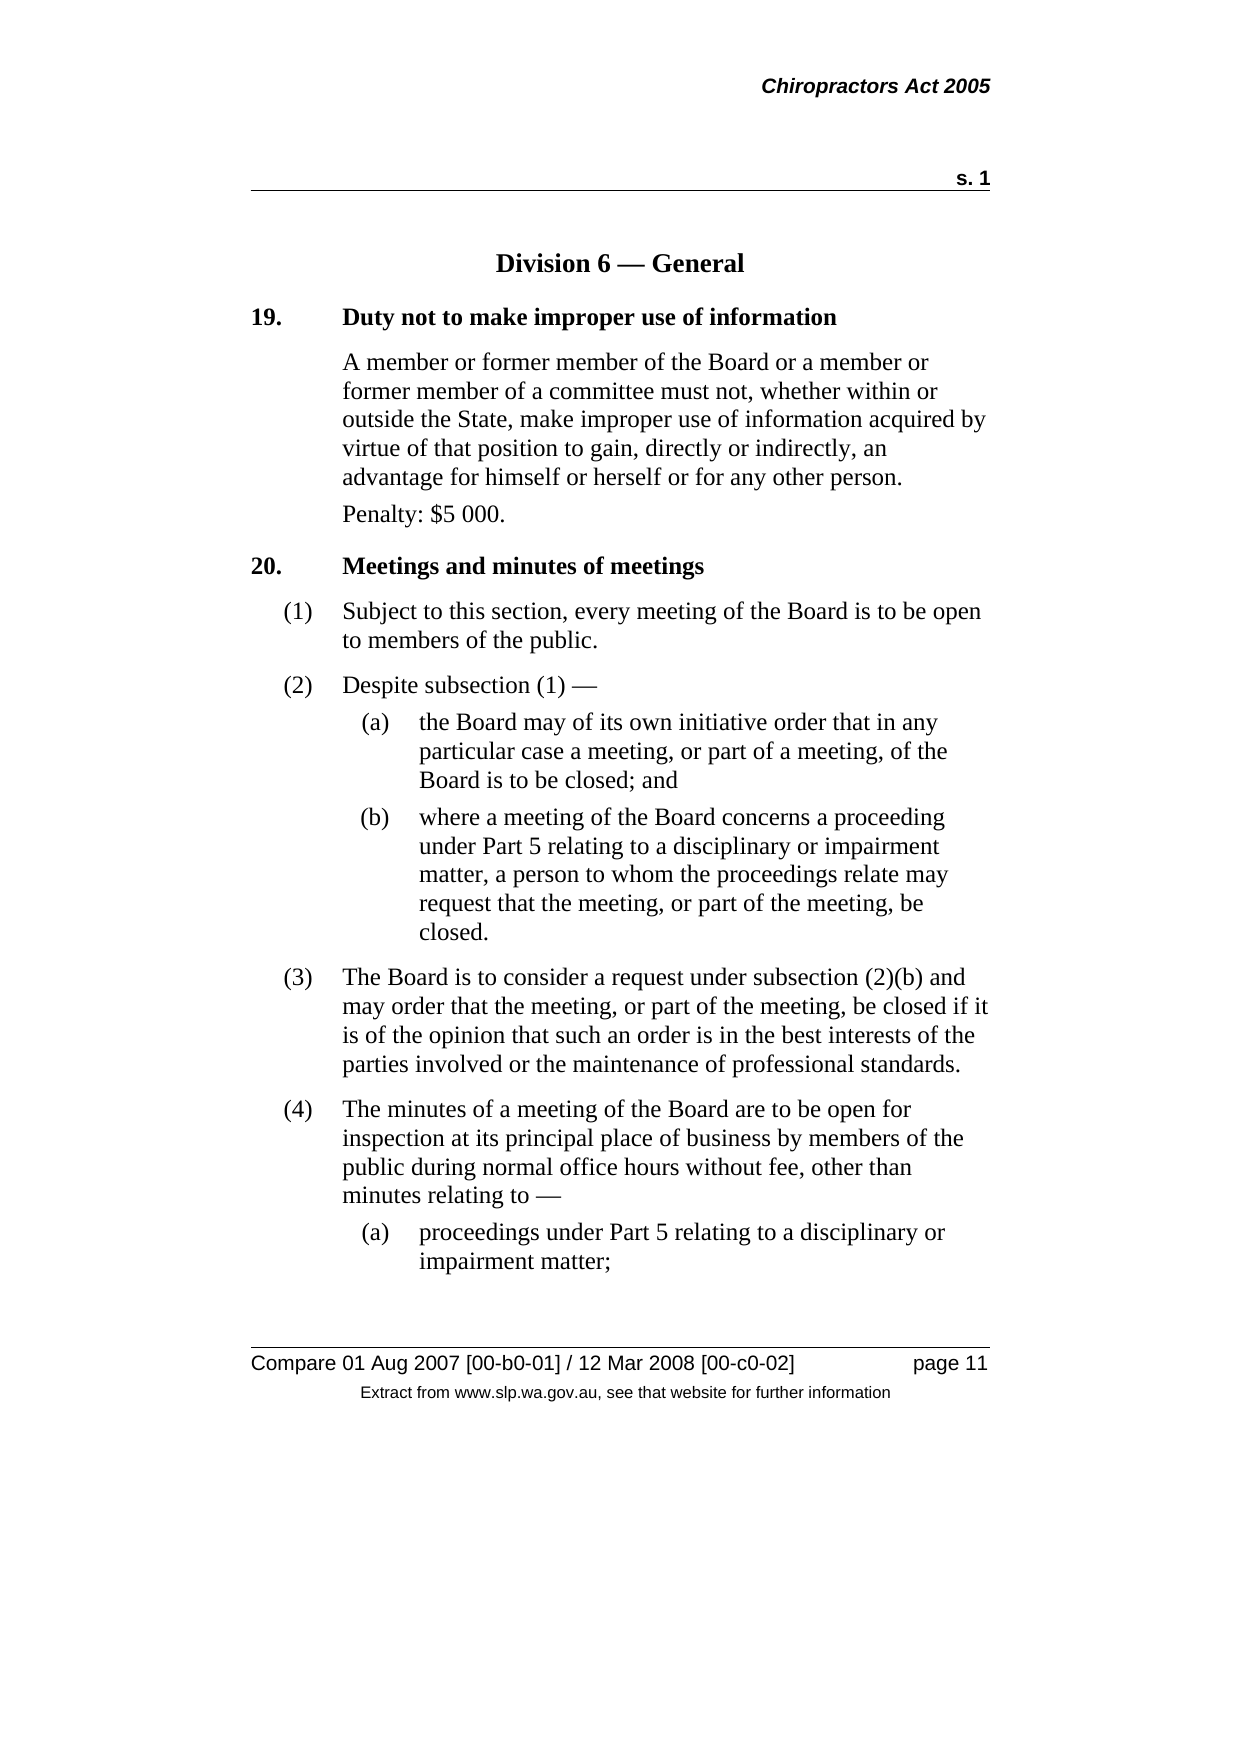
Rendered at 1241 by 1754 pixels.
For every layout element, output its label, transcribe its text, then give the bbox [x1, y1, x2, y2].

text (a) proceedings under Part 5 relating to a disciplinary or impairment matter; [251, 1217, 990, 1275]
text (3) The Board is to consider a request under subsection (2)(b) and may order that the meeting, or part of the meeting, be closed if it is of the opinion that such an order is in the best interests of the parties involved or the maintenance of professional standards. [251, 962, 990, 1077]
subtitle 20. Meetings and minutes of meetings [251, 551, 990, 579]
text (1) Subject to this section, every meeting of the Board is to be open to members of the public. [251, 596, 990, 654]
text (b) where a meeting of the Board concerns a proceeding under Part 5 relating to a disciplinary or impairment matter, a person to whom the proceedings relate may request that the meeting, or part of the meeting, be closed. [251, 802, 990, 946]
text A member or former member of the Board or a member or former member of a committee must not, whether within or outside the State, make improper use of information acquired by virtue of that position to gain, directly or indirectly, an advantage for himself or herself or for any other person. [251, 347, 990, 491]
text (2) Despite subsection (1) — [251, 670, 990, 699]
text Penalty: $5 000. [251, 499, 990, 528]
subtitle Division 6 — General [251, 247, 990, 279]
text (4) The minutes of a meeting of the Board are to be open for inspection at its principal place of business by members of the public during normal office hours without fee, other than minutes relating to — [251, 1094, 990, 1209]
text (a) the Board may of its own initiative order that in any particular case a meeting, or part of a meeting, of the Board is to be closed; and [251, 707, 990, 794]
subtitle 19. Duty not to make improper use of information [251, 302, 990, 330]
